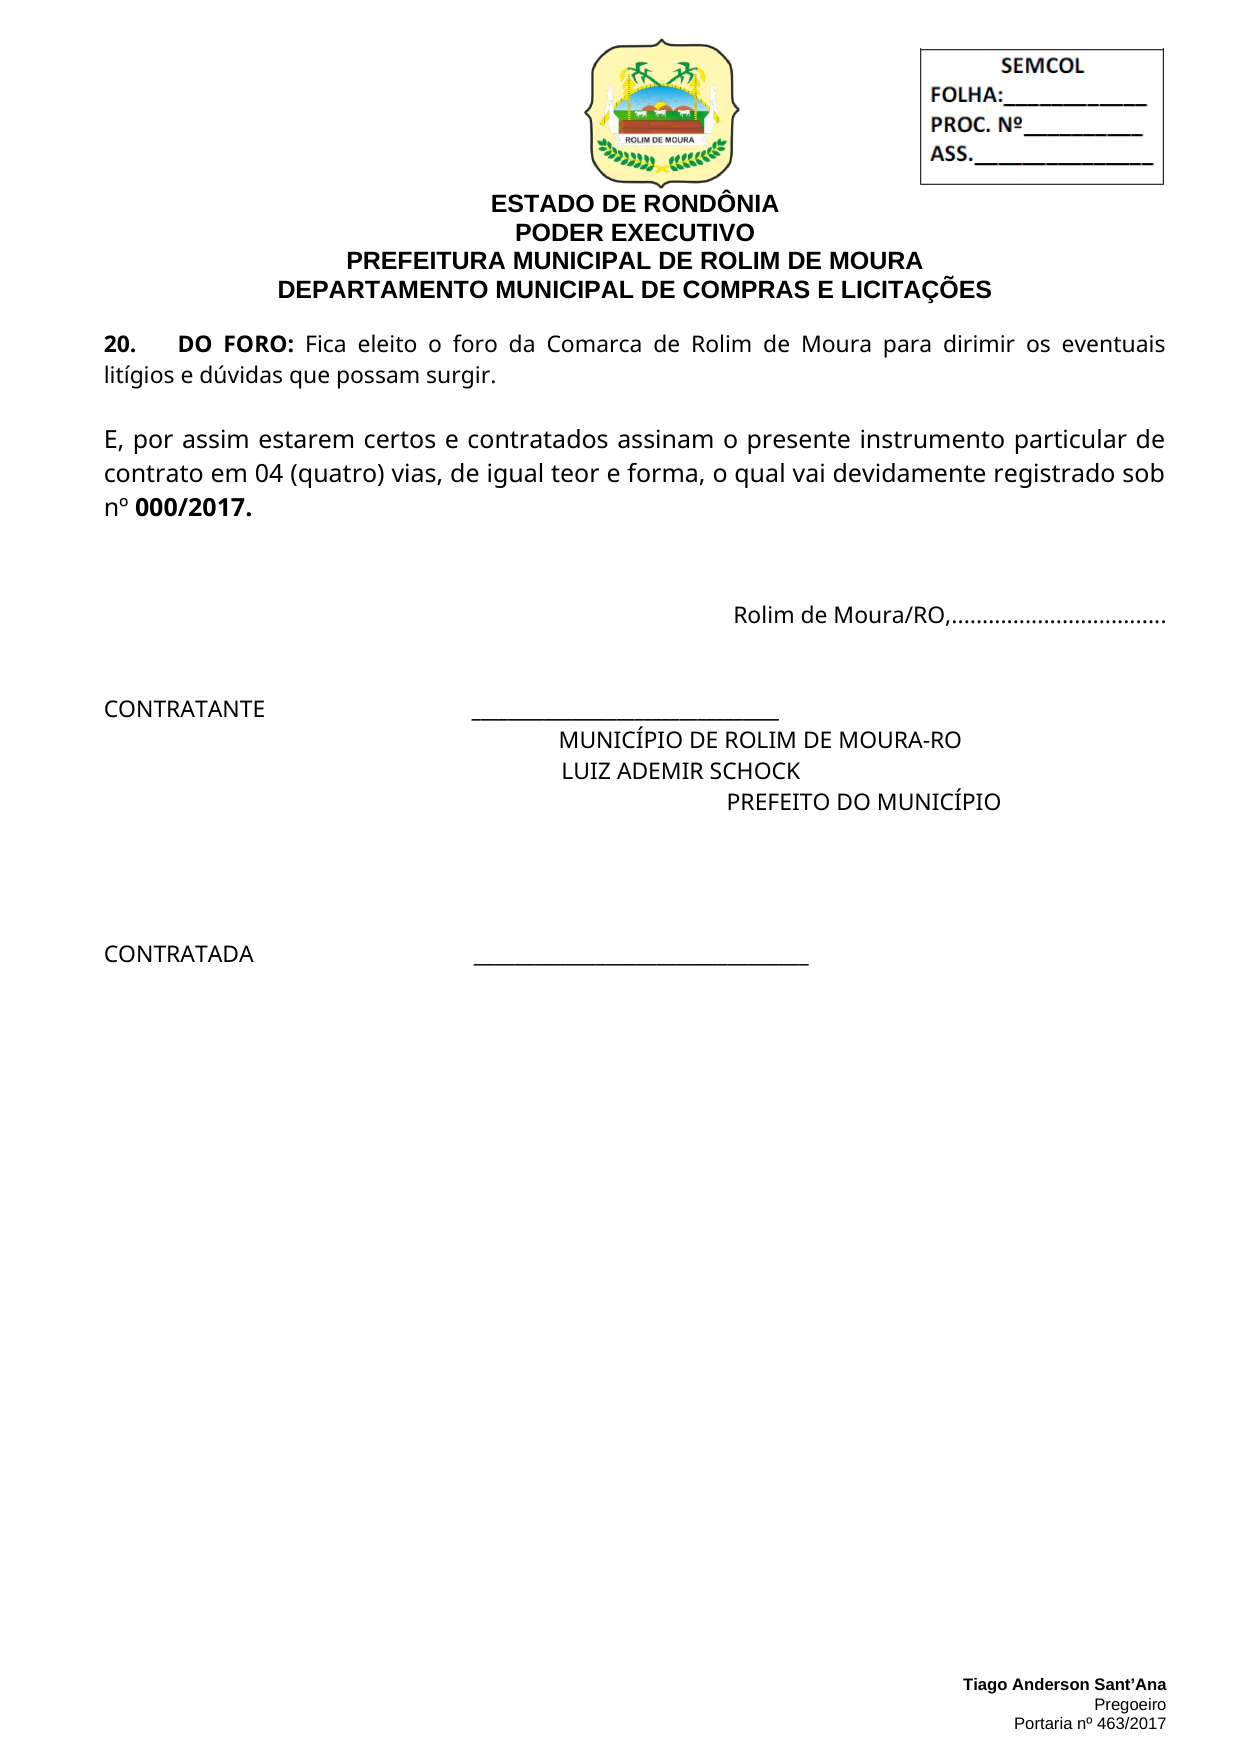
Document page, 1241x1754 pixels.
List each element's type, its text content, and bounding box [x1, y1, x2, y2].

subtitle LUIZ ADEMIR SCHOCK [487, 755, 1166, 786]
text E, por assim estarem certos e contratados assinam o presente instrumento particular de contrato em 04 (quatro) vias, de igual teor e forma, o qual vai devidamente registrado sob nº 000/2017. [103, 422, 1166, 524]
text CONTRATADA _________________________________ [103, 935, 1166, 969]
text 20. DO FORO: Fica eleito o foro da Comarca de Rolim de Moura para dirimir os eventuais litígios e dúvidas que possam surgir. [103, 328, 1166, 390]
text Rolim de Moura/RO,................................... [103, 599, 1166, 630]
picture [583, 38, 740, 189]
subtitle PREFEITO DO MUNICÍPIO [561, 786, 1166, 818]
subtitle CONTRATANTE __________________________________ [103, 693, 1166, 724]
text MUNICÍPIO DE ROLIM DE MOURA-RO [103, 724, 1166, 755]
